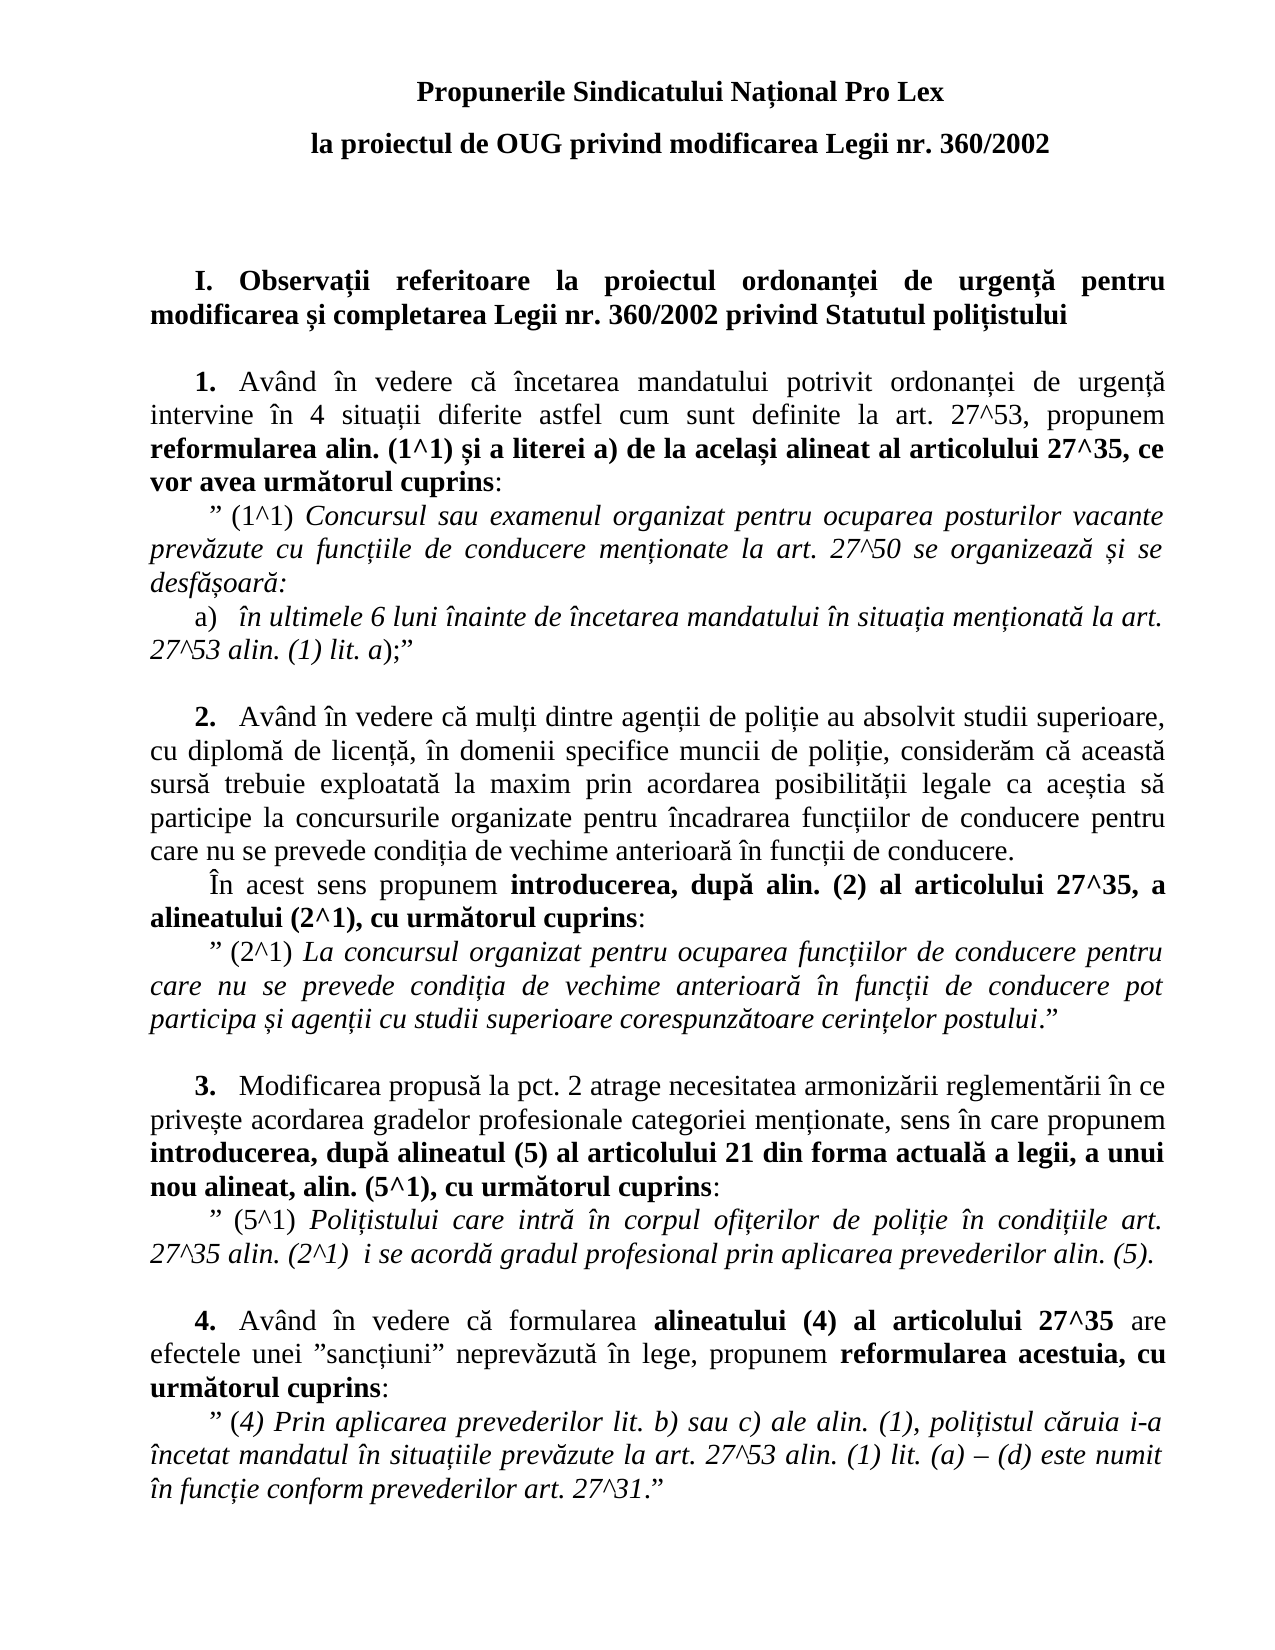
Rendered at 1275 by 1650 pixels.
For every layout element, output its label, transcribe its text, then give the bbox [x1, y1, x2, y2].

list Având în vedere că încetarea mandatului potrivit ordonanței de urgență intervine în 4 situații diferite astfel cum sunt definite la art. 27^53, propunem reformularea alin. (1^1) și a literei a) de la același alineat al articolului 27^35, ce vor avea următorul cuprins: [150, 364, 1167, 498]
text Propunerile Sindicatului Național Pro Lex [150, 74, 1167, 107]
list Având în vedere că mulți dintre agenții de poliție au absolvit studii superioare, cu diplomă de licență, în domenii specifice muncii de poliție, considerăm că această sursă trebuie exploatată la maxim prin acordarea posibilității legale ca aceștia să participe la concursurile organizate pentru încadrarea funcțiilor de conducere pentru care nu se prevede condiția de vechime anterioară în funcții de conducere. [150, 699, 1167, 867]
list ” (2^1) La concursul organizat pentru ocuparea funcțiilor de conducere pentru care nu se prevede condiția de vechime anterioară în funcții de conducere pot participa și agenții cu studii superioare corespunzătoare cerințelor postului.” [150, 934, 1167, 1035]
text la proiectul de OUG privind modificarea Legii nr. 360/2002 [150, 127, 1167, 160]
list Modificarea propusă la pct. 2 atrage necesitatea armonizării reglementării în ce privește acordarea gradelor profesionale categoriei menționate, sens în care propunem introducerea, după alineatul (5) al articolului 21 din forma actuală a legii, a unui nou alineat, alin. (5^1), cu următorul cuprins: [150, 1068, 1167, 1202]
list ” (4) Prin aplicarea prevederilor lit. b) sau c) ale alin. (1), polițistul căruia i-a încetat mandatul în situațiile prevăzute la art. 27^53 alin. (1) lit. (a) – (d) este numit în funcție conform prevederilor art. 27^31.” [150, 1404, 1167, 1504]
list în ultimele 6 luni înainte de încetarea mandatului în situația menționată la art. 27^53 alin. (1) lit. a);” [150, 599, 1167, 666]
list În acest sens propunem introducerea, după alin. (2) al articolului 27^35, a alineatului (2^1), cu următorul cuprins: [150, 867, 1167, 934]
list Observații referitoare la proiectul ordonanței de urgență pentru modificarea și completarea Legii nr. 360/2002 privind Statutul polițistului [150, 263, 1167, 330]
list ” (5^1) Polițistului care intră în corpul ofițerilor de poliție în condițiile art. 27^35 alin. (2^1) i se acordă gradul profesional prin aplicarea prevederilor alin. (5). [150, 1202, 1167, 1269]
text ” (1^1) Concursul sau examenul organizat pentru ocuparea posturilor vacante prevăzute cu funcțiile de conducere menționate la art. 27^50 se organizează și se desfășoară: [150, 498, 1167, 599]
list Având în vedere că formularea alineatului (4) al articolului 27^35 are efectele unei ”sancțiuni” neprevăzută în lege, propunem reformularea acestuia, cu următorul cuprins: [150, 1303, 1167, 1404]
